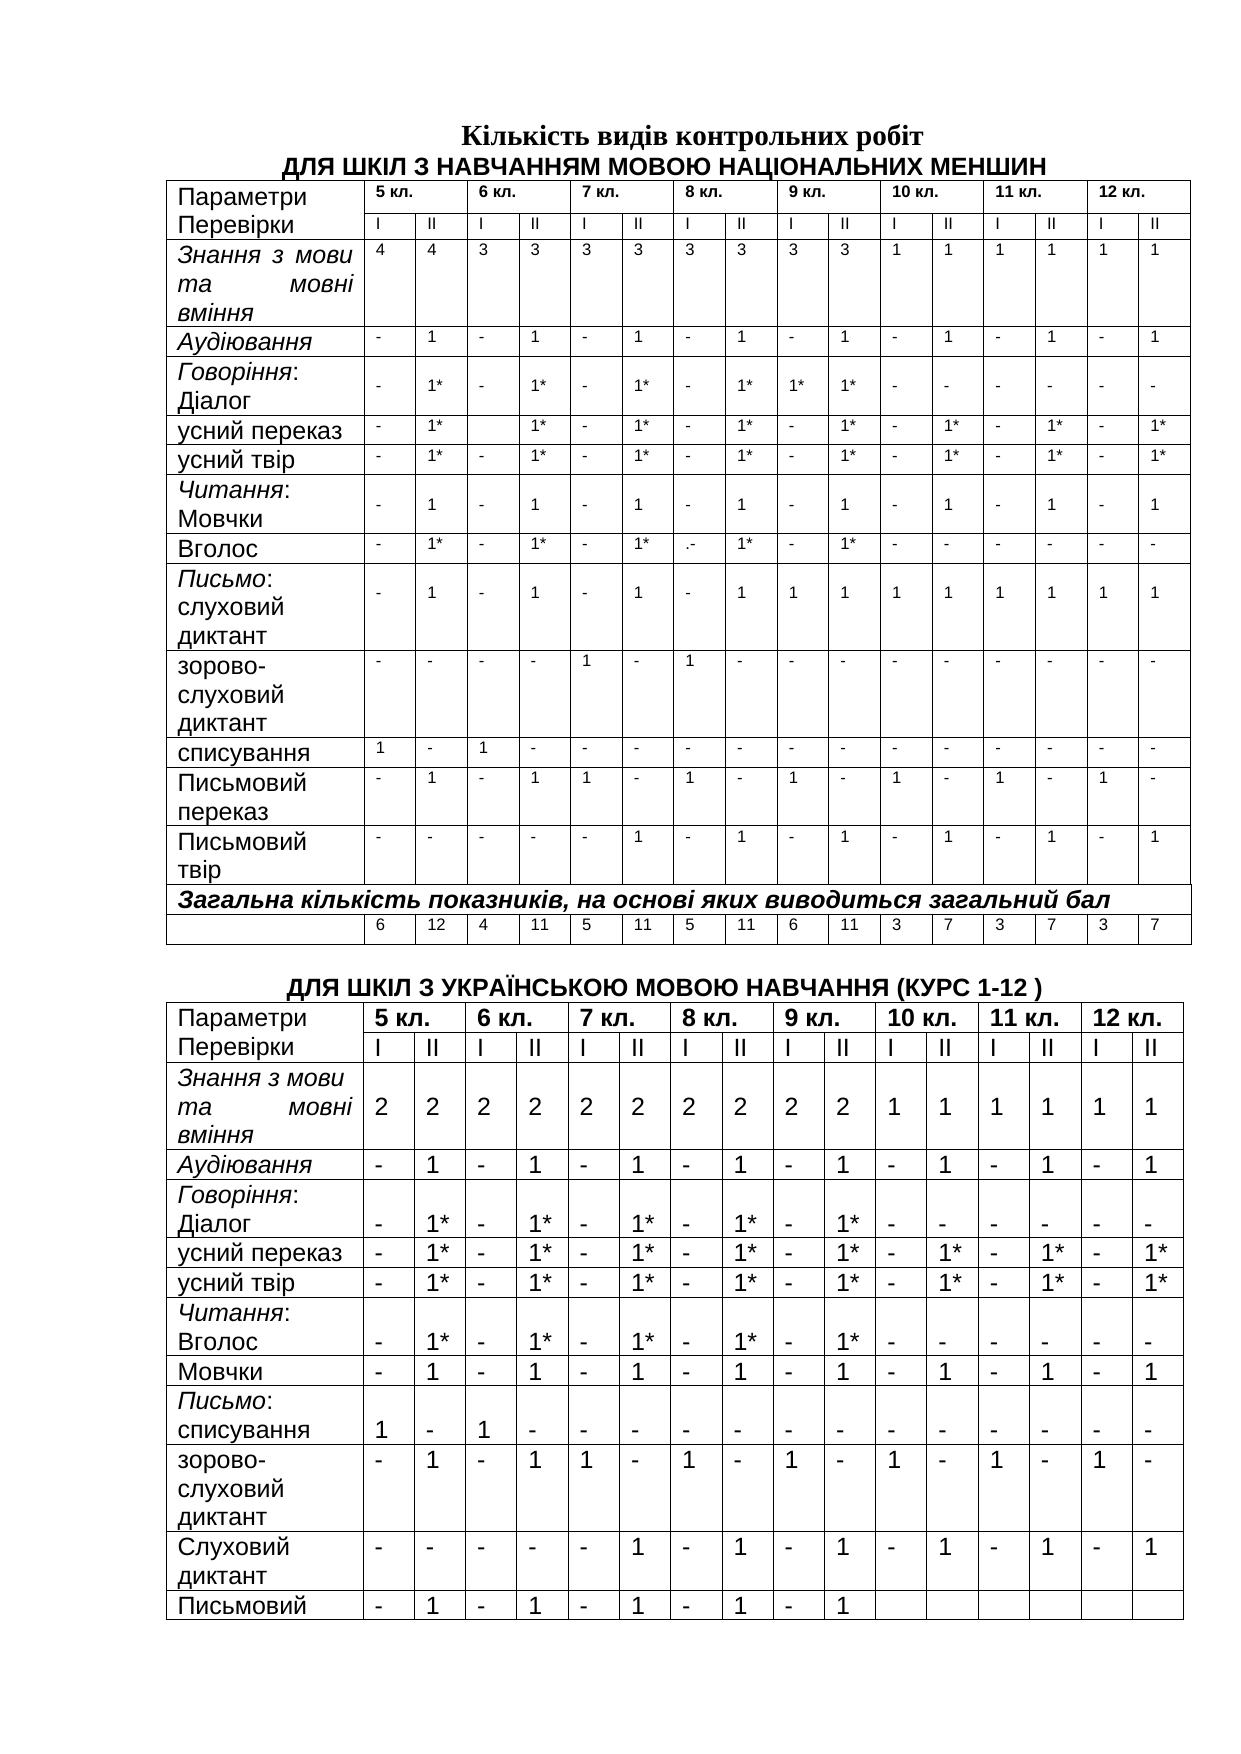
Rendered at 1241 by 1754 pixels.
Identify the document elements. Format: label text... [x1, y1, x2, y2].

table_cell 1* [520, 534, 570, 562]
table_cell II [517, 1033, 568, 1062]
table_cell - [1036, 357, 1087, 414]
table_cell 1 [979, 1445, 1029, 1531]
table_cell 1 [1036, 475, 1087, 533]
table_cell - [1088, 475, 1138, 533]
table_cell - [365, 826, 415, 884]
table_header 10 кл. [876, 1003, 978, 1032]
table_cell - [1036, 768, 1087, 825]
table_cell - [364, 1180, 414, 1237]
table_cell 1 [1088, 768, 1138, 825]
table_cell - [569, 1238, 619, 1267]
table_cell - [1030, 1445, 1081, 1531]
table_cell 1* [927, 1238, 978, 1267]
table_cell 1 [416, 475, 467, 533]
table_cell - [979, 1386, 1029, 1444]
table_cell - [571, 564, 622, 650]
table_cell зорово-слуховий диктант [167, 1445, 363, 1531]
table_cell - [569, 1150, 619, 1179]
table_cell II [416, 214, 467, 239]
table_cell - [468, 826, 519, 884]
table_cell 1 [1139, 240, 1190, 326]
table_cell 1 [984, 768, 1035, 825]
table_cell - [881, 826, 932, 884]
table_cell 1 [520, 564, 570, 650]
table_cell 1 [1036, 327, 1087, 356]
table_cell 2 [774, 1063, 824, 1149]
table_cell - [1133, 1445, 1183, 1531]
table_cell 4 [365, 240, 415, 326]
table_cell 1 [1082, 1063, 1132, 1149]
table_cell - [1088, 327, 1138, 356]
table_cell I [674, 214, 725, 239]
table_cell - [569, 1298, 619, 1355]
table_cell - [979, 1238, 1029, 1267]
table_cell - [571, 738, 622, 767]
table_cell II [1030, 1033, 1081, 1062]
table_cell II [623, 214, 673, 239]
table_cell 1 [876, 1445, 926, 1531]
table_cell - [1088, 416, 1138, 444]
table_cell - [1139, 357, 1190, 414]
table_cell 1 [1139, 327, 1190, 356]
table_cell 3 [1088, 915, 1138, 943]
table_cell I [979, 1033, 1029, 1062]
table_cell - [364, 1445, 414, 1531]
table_cell - [623, 651, 673, 737]
table_cell - [1139, 768, 1190, 825]
table_cell - [774, 1532, 824, 1589]
table_cell - [829, 768, 880, 825]
table_cell 1 [933, 826, 983, 884]
table_cell 1* [517, 1298, 568, 1355]
table_cell - [927, 1298, 978, 1355]
table_cell 1* [726, 416, 777, 444]
table_cell - [984, 357, 1035, 414]
table_cell 1* [1030, 1268, 1081, 1297]
table_cell II [520, 214, 570, 239]
table_cell - [674, 564, 725, 650]
table_cell - [364, 1268, 414, 1297]
table_cell Письмо: списування [167, 1386, 363, 1444]
table_cell - [569, 1268, 619, 1297]
table_cell II [825, 1033, 875, 1062]
table_cell 1 [778, 564, 828, 650]
table_cell 1 [416, 564, 467, 650]
table_cell 1 [517, 1591, 568, 1619]
table_cell - [365, 768, 415, 825]
table_cell 1 [927, 1150, 978, 1179]
table_cell - [984, 416, 1035, 444]
table_cell 1* [416, 416, 467, 444]
table_cell 1 [933, 240, 983, 326]
table_cell [167, 915, 364, 943]
table_cell усний переказ [167, 1238, 363, 1267]
table_cell 1 [1139, 475, 1190, 533]
table_cell 1 [620, 1356, 670, 1385]
table_cell - [520, 738, 570, 767]
table_cell 2 [517, 1063, 568, 1149]
text для шкіл з навчанням мовою національних меншин [177, 152, 1152, 180]
table_cell - [466, 1445, 516, 1531]
table_cell 1* [723, 1268, 773, 1297]
table_cell 7 [933, 915, 983, 943]
table_cell - [778, 445, 828, 474]
table_header 9 кл. [778, 181, 880, 213]
table_cell - [876, 1298, 926, 1355]
table_cell 1* [1036, 445, 1087, 474]
table_cell - [723, 1445, 773, 1531]
table_cell 1 [825, 1591, 875, 1619]
table_cell - [569, 1532, 619, 1589]
table_cell - [569, 1386, 619, 1444]
table_cell - [520, 651, 570, 737]
table_cell - [881, 416, 932, 444]
table_cell 1* [620, 1180, 670, 1237]
table_cell - [876, 1238, 926, 1267]
table_cell 1* [1133, 1268, 1183, 1297]
table_cell 7 [1036, 915, 1087, 943]
table_cell 1* [520, 445, 570, 474]
table_cell 1 [1082, 1445, 1132, 1531]
table_cell Знання з мови та мовні вміння [167, 1063, 363, 1149]
table_cell 3 [520, 240, 570, 326]
table_cell II [723, 1033, 773, 1062]
table_cell I [571, 214, 622, 239]
table_cell 2 [466, 1063, 516, 1149]
table_cell - [1082, 1238, 1132, 1267]
table_cell - [778, 651, 828, 737]
table_cell 6 [778, 915, 828, 943]
table_cell 1* [415, 1268, 465, 1297]
table_cell - [927, 1445, 978, 1531]
table_cell 1 [829, 475, 880, 533]
table_cell - [876, 1150, 926, 1179]
table_cell 1 [671, 1445, 722, 1531]
table_cell I [569, 1033, 619, 1062]
table_cell 2 [825, 1063, 875, 1149]
table_cell 1 [415, 1150, 465, 1179]
table_cell - [979, 1180, 1029, 1237]
table_cell - [1036, 651, 1087, 737]
table_cell - [979, 1150, 1029, 1179]
table_cell 3 [674, 240, 725, 326]
table_cell 1 [933, 564, 983, 650]
table_cell 1* [825, 1268, 875, 1297]
table_cell - [466, 1150, 516, 1179]
table_cell 1 [829, 327, 880, 356]
table_cell 1 [571, 768, 622, 825]
table_cell - [726, 768, 777, 825]
table_cell - [517, 1386, 568, 1444]
table_cell Аудіювання [167, 327, 364, 356]
table_cell - [778, 416, 828, 444]
table_cell Читання: Мовчки [167, 475, 364, 533]
table_cell 1 [1036, 826, 1087, 884]
table_cell 1 [726, 826, 777, 884]
table_cell 1* [416, 357, 467, 414]
table_cell II [829, 214, 880, 239]
table_cell 1 [620, 1150, 670, 1179]
table_cell - [466, 1238, 516, 1267]
table_cell - [881, 445, 932, 474]
table_cell - [726, 651, 777, 737]
table_cell - [620, 1445, 670, 1531]
table_cell 1* [723, 1238, 773, 1267]
table_cell 11 [829, 915, 880, 943]
table_header 11 кл. [979, 1003, 1081, 1032]
table_cell I [671, 1033, 722, 1062]
table_header 7 кл. [569, 1003, 670, 1032]
table_cell 3 [881, 915, 932, 943]
table_cell Читання: Вголос [167, 1298, 363, 1355]
table_cell Письмовий переказ [167, 1591, 363, 1619]
table_cell Мовчки [167, 1356, 363, 1385]
table_cell І [1088, 214, 1138, 239]
table_cell 11 [520, 915, 570, 943]
table_cell - [1133, 1180, 1183, 1237]
table_cell - [1133, 1298, 1183, 1355]
table_cell - [466, 1298, 516, 1355]
table_cell 1 [416, 768, 467, 825]
table_cell - [466, 1180, 516, 1237]
table_cell - [364, 1591, 414, 1619]
table_cell 1 [623, 327, 673, 356]
table_cell 6 [365, 915, 415, 943]
table_cell - [674, 327, 725, 356]
table_cell 2 [620, 1063, 670, 1149]
table_cell - [671, 1298, 722, 1355]
table_cell - [778, 534, 828, 562]
table_cell - [933, 768, 983, 825]
table_cell II [726, 214, 777, 239]
table_cell - [416, 826, 467, 884]
table_cell 1* [1036, 416, 1087, 444]
table_cell 1 [933, 327, 983, 356]
table_cell 1 [415, 1445, 465, 1531]
table_cell 2 [671, 1063, 722, 1149]
table_cell 1 [726, 327, 777, 356]
table_cell - [774, 1298, 824, 1355]
table_cell - [1139, 651, 1190, 737]
table_cell [876, 1591, 926, 1619]
table_cell [468, 416, 519, 444]
table_cell - [415, 1386, 465, 1444]
table_cell 1 [623, 475, 673, 533]
table_cell Письмовий переказ [167, 768, 364, 825]
table_cell списування [167, 738, 364, 767]
table_cell - [365, 327, 415, 356]
table_cell 3 [571, 240, 622, 326]
table_cell - [778, 475, 828, 533]
table_cell 1 [723, 1356, 773, 1385]
table_cell 1 [778, 768, 828, 825]
table_cell [1082, 1591, 1132, 1619]
table_cell 1 [829, 826, 880, 884]
table_cell 1* [723, 1180, 773, 1237]
table_cell - [571, 327, 622, 356]
table_cell 1 [674, 651, 725, 737]
table_cell - [829, 651, 880, 737]
table_cell 3 [623, 240, 673, 326]
table_cell 2 [415, 1063, 465, 1149]
table_cell 1 [984, 564, 1035, 650]
table_cell - [881, 738, 932, 767]
table_cell II [933, 214, 983, 239]
table_cell 1 [1036, 240, 1087, 326]
table_header 6 кл. [466, 1003, 568, 1032]
table_cell I [778, 214, 828, 239]
table_cell 1 [1088, 564, 1138, 650]
table_cell - [1036, 738, 1087, 767]
table_cell Знання з мови та мовні вміння [167, 240, 364, 326]
table_cell - [364, 1238, 414, 1267]
table_cell 1 [726, 475, 777, 533]
table_cell - [1030, 1386, 1081, 1444]
table_cell - [364, 1150, 414, 1179]
table_cell I [881, 214, 932, 239]
table_cell - [778, 826, 828, 884]
table_cell 1* [623, 416, 673, 444]
table_cell 4 [468, 915, 519, 943]
table_cell - [571, 357, 622, 414]
table_cell 1 [933, 475, 983, 533]
table_cell - [1082, 1386, 1132, 1444]
table_cell 1* [1133, 1238, 1183, 1267]
table_cell - [671, 1150, 722, 1179]
table_cell 1* [829, 357, 880, 414]
table_cell 1* [517, 1268, 568, 1297]
table_cell - [468, 534, 519, 562]
table_cell [979, 1591, 1029, 1619]
table_cell - [778, 327, 828, 356]
table_header 8 кл. [674, 181, 777, 213]
table_cell - [671, 1180, 722, 1237]
table_cell усний твір [167, 1268, 363, 1297]
table_cell 1 [979, 1063, 1029, 1149]
table_cell 1 [620, 1591, 670, 1619]
table_cell - [829, 738, 880, 767]
table_cell 2 [723, 1063, 773, 1149]
table_cell 1 [876, 1063, 926, 1149]
table_cell 1 [623, 826, 673, 884]
table_cell 1 [927, 1356, 978, 1385]
table_cell - [984, 826, 1035, 884]
table_cell 1 [726, 564, 777, 650]
table_cell Аудіювання [167, 1150, 363, 1179]
table_cell 1 [927, 1063, 978, 1149]
table_cell - [1082, 1532, 1132, 1589]
table_cell 1 [365, 738, 415, 767]
table_cell 1* [829, 416, 880, 444]
table_cell 1* [623, 357, 673, 414]
table_cell - [1088, 445, 1138, 474]
table_header Параметри Перевірки [167, 1003, 363, 1062]
table_cell - [774, 1386, 824, 1444]
table_cell 1 [364, 1386, 414, 1444]
table_cell - [674, 738, 725, 767]
table_cell - [468, 564, 519, 650]
table_cell 11 [726, 915, 777, 943]
table_cell - [671, 1591, 722, 1619]
table_cell 1* [1030, 1238, 1081, 1267]
table_cell - [927, 1180, 978, 1237]
table_cell - [569, 1591, 619, 1619]
table_cell 1 [1133, 1150, 1183, 1179]
table_cell 1* [1139, 416, 1190, 444]
table_cell II [927, 1033, 978, 1062]
table_cell 2 [364, 1063, 414, 1149]
table_cell - [933, 534, 983, 562]
table_cell 1 [415, 1356, 465, 1385]
table_cell 1* [825, 1238, 875, 1267]
table_cell 1* [933, 416, 983, 444]
table_cell - [876, 1180, 926, 1237]
table_cell - [415, 1532, 465, 1589]
table_cell - [569, 1180, 619, 1237]
table_cell 1 [674, 768, 725, 825]
table_header Параметри Перевірки [167, 181, 364, 239]
table_cell 1* [825, 1298, 875, 1355]
table_cell - [520, 826, 570, 884]
table_cell 11 [623, 915, 673, 943]
table_cell 1 [723, 1591, 773, 1619]
table_cell - [774, 1591, 824, 1619]
table_cell - [674, 416, 725, 444]
table_cell I [466, 1033, 516, 1062]
table_cell Письмо: слуховий диктант [167, 564, 364, 650]
table_cell 1* [623, 534, 673, 562]
table_cell - [876, 1356, 926, 1385]
table_cell 1* [933, 445, 983, 474]
table_cell - [984, 534, 1035, 562]
table_cell I [1082, 1033, 1132, 1062]
table_cell 1* [416, 445, 467, 474]
table_cell - [774, 1238, 824, 1267]
table_cell - [1082, 1356, 1132, 1385]
table_cell 1 [1030, 1532, 1081, 1589]
table_cell - [466, 1591, 516, 1619]
table_cell - [674, 445, 725, 474]
table_cell 1 [517, 1445, 568, 1531]
table_cell 1* [620, 1298, 670, 1355]
table_cell 1 [1133, 1356, 1183, 1385]
table_cell 5 [674, 915, 725, 943]
table_cell - [825, 1386, 875, 1444]
table_cell - [620, 1386, 670, 1444]
table_cell - [979, 1298, 1029, 1355]
table_cell 1 [520, 327, 570, 356]
table_cell - [365, 416, 415, 444]
table_cell 3 [778, 240, 828, 326]
table_cell 1* [825, 1180, 875, 1237]
table_cell - [774, 1356, 824, 1385]
table_header 10 кл. [881, 181, 983, 213]
table_cell - [416, 651, 467, 737]
table_header 8 кл. [671, 1003, 773, 1032]
table_cell Говоріння: Діалог [167, 357, 364, 414]
table_header 9 кл. [774, 1003, 875, 1032]
table_cell [1030, 1591, 1081, 1619]
table_cell - [365, 534, 415, 562]
table_cell - [774, 1180, 824, 1237]
table_cell 1* [415, 1238, 465, 1267]
table_cell - [466, 1268, 516, 1297]
table_cell - [571, 826, 622, 884]
table_cell - [881, 534, 932, 562]
table_cell 4 [416, 240, 467, 326]
table_cell - [1133, 1386, 1183, 1444]
table_cell - [881, 327, 932, 356]
table_cell - [979, 1356, 1029, 1385]
table_cell 1 [1030, 1150, 1081, 1179]
table_cell - [881, 357, 932, 414]
table_cell 1 [416, 327, 467, 356]
table_cell 1* [620, 1238, 670, 1267]
table_cell I [984, 214, 1035, 239]
table_cell 1 [1133, 1063, 1183, 1149]
table_cell 3 [726, 240, 777, 326]
table_cell - [774, 1150, 824, 1179]
table_cell 1 [825, 1356, 875, 1385]
table_cell 3 [468, 240, 519, 326]
table_cell - [468, 357, 519, 414]
table_cell - [671, 1238, 722, 1267]
table_cell - [674, 357, 725, 414]
table_cell 1 [1088, 240, 1138, 326]
table_cell 1 [468, 738, 519, 767]
table_cell 1* [620, 1268, 670, 1297]
table_cell 12 [416, 915, 467, 943]
table_cell - [984, 327, 1035, 356]
table_cell 3 [984, 915, 1035, 943]
table_cell - [933, 738, 983, 767]
table_cell зорово-слуховий диктант [167, 651, 364, 737]
table_cell - [984, 738, 1035, 767]
table_cell ІІ [1139, 214, 1190, 239]
table_cell - [1082, 1298, 1132, 1355]
text Кількість видів контрольних робіт [177, 118, 1152, 152]
table_cell - [468, 768, 519, 825]
table_cell .- [674, 534, 725, 562]
table_cell 1 [1030, 1356, 1081, 1385]
table_cell - [571, 475, 622, 533]
table_header 12 кл. [1082, 1003, 1183, 1032]
table_cell - [364, 1356, 414, 1385]
table_cell - [468, 475, 519, 533]
table_cell - [571, 416, 622, 444]
table_cell 7 [1139, 915, 1191, 943]
table_cell - [468, 327, 519, 356]
table_cell - [876, 1532, 926, 1589]
table_cell 1* [726, 445, 777, 474]
table_cell 1 [829, 564, 880, 650]
table_cell - [723, 1386, 773, 1444]
table_cell - [984, 445, 1035, 474]
table_cell 1 [1139, 564, 1190, 650]
table_cell II [620, 1033, 670, 1062]
table_cell - [571, 445, 622, 474]
table_cell - [364, 1532, 414, 1589]
table_cell 5 [571, 915, 622, 943]
table_cell 1 [723, 1532, 773, 1589]
table_cell - [726, 738, 777, 767]
table_cell 1* [517, 1180, 568, 1237]
table_cell 3 [829, 240, 880, 326]
table_cell II [415, 1033, 465, 1062]
table_cell 1* [927, 1268, 978, 1297]
table_cell - [365, 357, 415, 414]
table_cell 1* [829, 534, 880, 562]
table_cell 1 [623, 564, 673, 650]
table_cell - [1088, 651, 1138, 737]
table_cell Вголос [167, 534, 364, 562]
table_cell - [365, 445, 415, 474]
table_cell 1* [416, 534, 467, 562]
table_cell - [1030, 1180, 1081, 1237]
table_cell Письмовий твір [167, 826, 364, 884]
table_cell - [1082, 1180, 1132, 1237]
table_cell I [468, 214, 519, 239]
table_cell - [364, 1298, 414, 1355]
table_cell 1* [829, 445, 880, 474]
table_cell - [1082, 1268, 1132, 1297]
table_cell - [671, 1356, 722, 1385]
table_cell 1 [520, 475, 570, 533]
table_cell 1 [415, 1591, 465, 1619]
table_cell I [876, 1033, 926, 1062]
table_cell 1* [1139, 445, 1190, 474]
table_cell - [984, 651, 1035, 737]
table_cell 1 [517, 1356, 568, 1385]
table_cell 1 [520, 768, 570, 825]
table_cell - [623, 768, 673, 825]
table_cell - [623, 738, 673, 767]
table_cell 1 [1036, 564, 1087, 650]
table_cell - [933, 651, 983, 737]
table_cell 1 [620, 1532, 670, 1589]
table_cell - [876, 1268, 926, 1297]
text Для шкіл з українською мовою навчання (курс 1-12 ) [177, 973, 1152, 1002]
table_cell - [671, 1532, 722, 1589]
table_cell - [933, 357, 983, 414]
table_cell - [365, 564, 415, 650]
table_cell - [1139, 534, 1190, 562]
table_cell Говоріння: Діалог [167, 1180, 363, 1237]
table_cell - [1088, 534, 1138, 562]
table_cell Слуховий диктант [167, 1532, 363, 1589]
table_cell 1* [520, 357, 570, 414]
table_cell II [1133, 1033, 1183, 1062]
table_cell 1 [927, 1532, 978, 1589]
table_cell 1* [723, 1298, 773, 1355]
table_cell - [876, 1386, 926, 1444]
table_cell 1* [520, 416, 570, 444]
table_cell Загальна кількість показників, на основі яких виводиться загальний бал [167, 885, 1191, 914]
table_cell 1 [774, 1445, 824, 1531]
table_cell - [468, 445, 519, 474]
table_cell 1* [517, 1238, 568, 1267]
table_cell 1 [569, 1445, 619, 1531]
table_cell - [774, 1268, 824, 1297]
table_cell - [569, 1356, 619, 1385]
table_cell - [671, 1268, 722, 1297]
table_cell - [825, 1445, 875, 1531]
table_cell I [364, 1033, 414, 1062]
table_cell 1* [726, 357, 777, 414]
table_cell - [927, 1386, 978, 1444]
table_cell - [365, 651, 415, 737]
table_cell - [778, 738, 828, 767]
table_cell - [1088, 357, 1138, 414]
table_cell [927, 1591, 978, 1619]
table_cell 1* [415, 1298, 465, 1355]
table_cell - [468, 651, 519, 737]
table_cell - [1030, 1298, 1081, 1355]
table_cell - [1088, 826, 1138, 884]
table_header 11 кл. [984, 181, 1087, 213]
table_cell - [1139, 738, 1190, 767]
table_cell 1 [984, 240, 1035, 326]
table_cell - [416, 738, 467, 767]
table_cell 1 [517, 1150, 568, 1179]
table_cell 2 [569, 1063, 619, 1149]
table_cell усний переказ [167, 416, 364, 444]
table_cell 1* [778, 357, 828, 414]
table_cell 1 [881, 240, 932, 326]
table_cell I [365, 214, 415, 239]
table_cell - [881, 475, 932, 533]
table_cell [1133, 1591, 1183, 1619]
table_cell - [571, 534, 622, 562]
table_cell 1 [825, 1532, 875, 1589]
table_cell 1 [1133, 1532, 1183, 1589]
table_header 5 кл. [364, 1003, 465, 1032]
table_cell - [1088, 738, 1138, 767]
table_cell - [671, 1386, 722, 1444]
table_cell - [979, 1268, 1029, 1297]
table_cell 1* [726, 534, 777, 562]
table_cell - [881, 651, 932, 737]
table_cell 1 [1030, 1063, 1081, 1149]
table_cell I [774, 1033, 824, 1062]
table_cell 1* [415, 1180, 465, 1237]
table_cell 1 [723, 1150, 773, 1179]
table_cell 1 [825, 1150, 875, 1179]
table_cell - [1082, 1150, 1132, 1179]
table_cell 1 [1139, 826, 1190, 884]
table_cell усний твір [167, 445, 364, 474]
table_header 12 кл. [1088, 181, 1190, 213]
table_cell 1 [881, 564, 932, 650]
table_cell - [674, 475, 725, 533]
table_header 5 кл. [365, 181, 467, 213]
table_cell 1 [466, 1386, 516, 1444]
table_cell - [517, 1532, 568, 1589]
table_cell 1* [623, 445, 673, 474]
table_cell - [365, 475, 415, 533]
table_cell - [466, 1356, 516, 1385]
table_cell - [984, 475, 1035, 533]
table_cell - [1036, 534, 1087, 562]
table_header 7 кл. [571, 181, 673, 213]
table_header 6 кл. [468, 181, 570, 213]
table_cell 1 [571, 651, 622, 737]
table_cell 1 [881, 768, 932, 825]
table_cell II [1036, 214, 1087, 239]
table_cell - [979, 1532, 1029, 1589]
table_cell - [466, 1532, 516, 1589]
table_cell - [674, 826, 725, 884]
